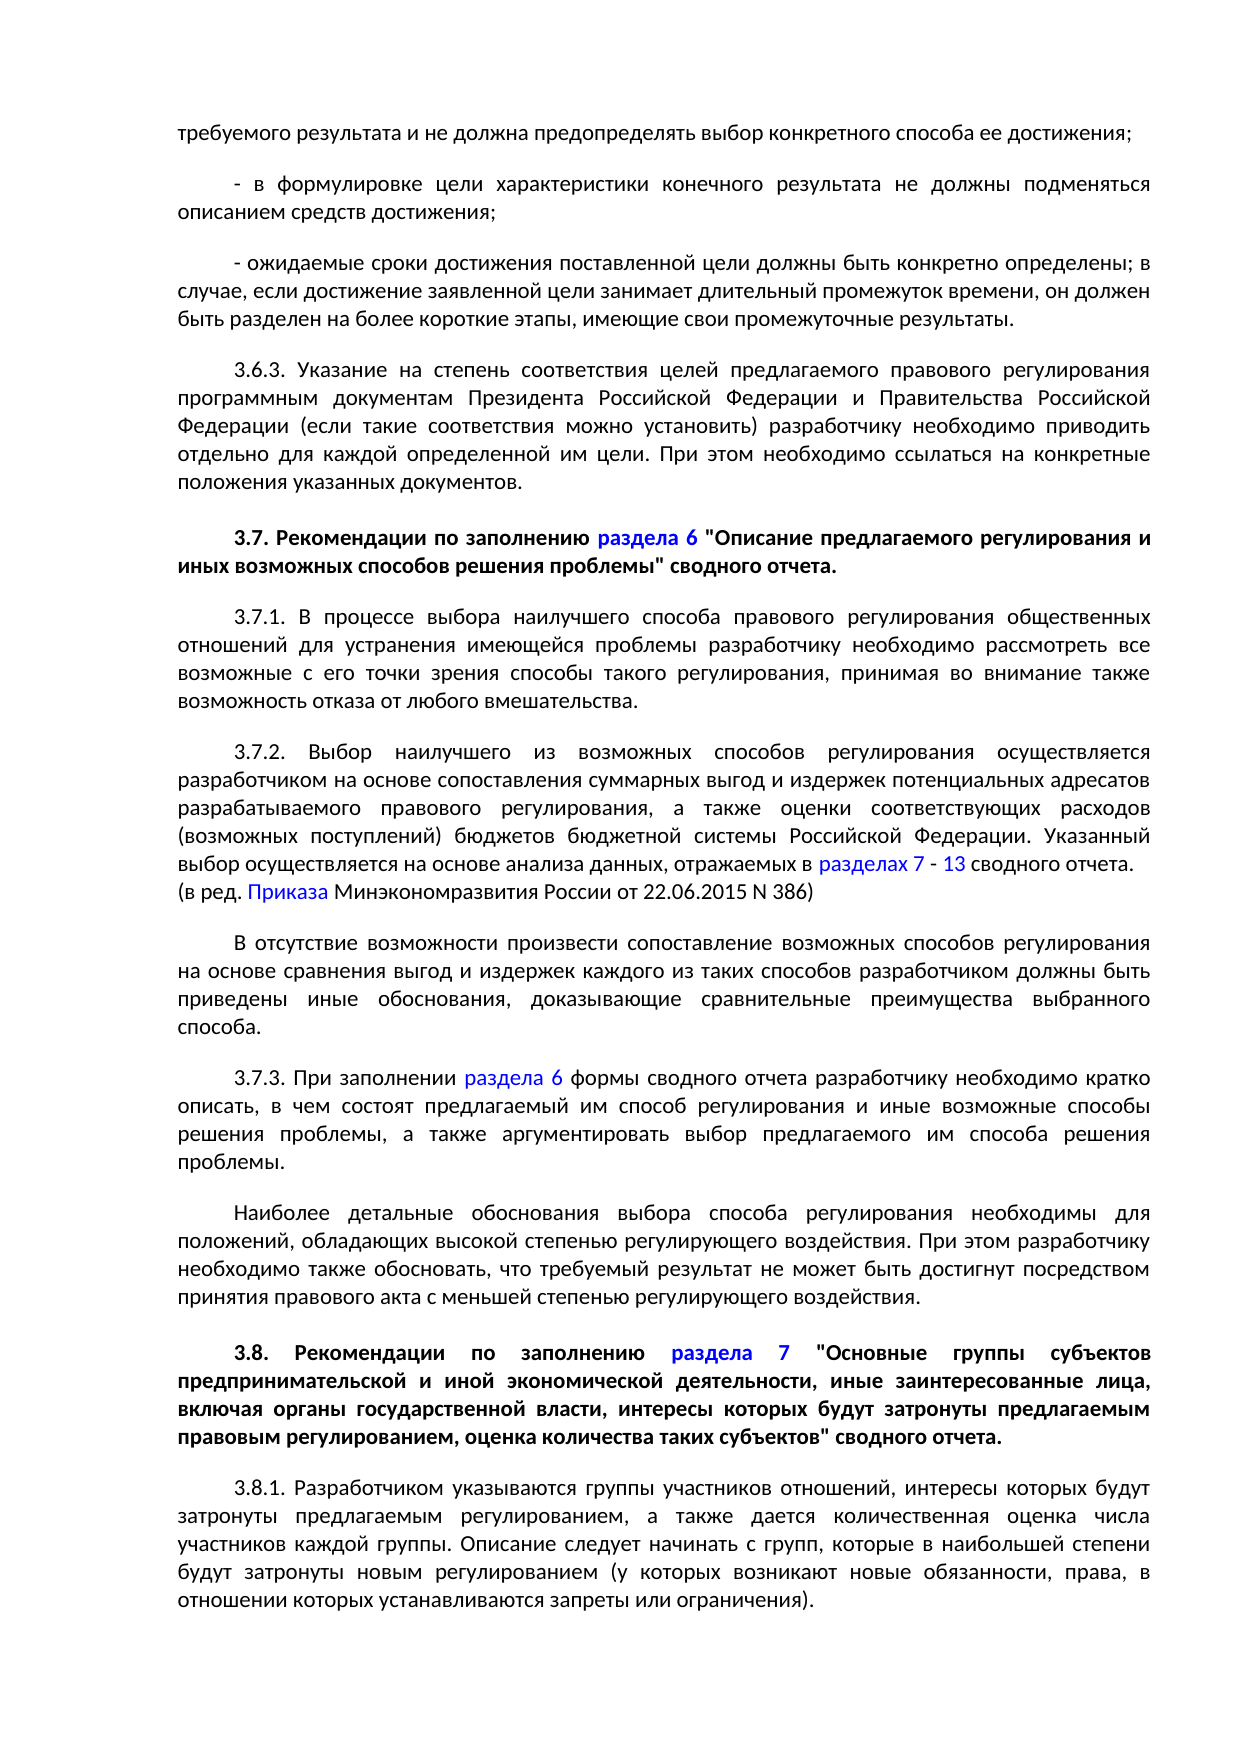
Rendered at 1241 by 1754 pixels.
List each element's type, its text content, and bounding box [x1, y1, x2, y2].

title 3.8. Рекомендации по заполнению раздела 7 "Основные группы субъектов предпринимательской и иной экономической деятельности, иные заинтересованные лица, включая органы государственной власти, интересы которых будут затронуты предлагаемым правовым регулированием, оценка количества таких субъектов" сводного отчета. [177, 1338, 1152, 1450]
text 3.6.3. Указание на степень соответствия целей предлагаемого правового регулирования программным документам Президента Российской Федерации и Правительства Российской Федерации (если такие соответствия можно установить) разработчику необходимо приводить отдельно для каждой определенной им цели. При этом необходимо ссылаться на конкретные положения указанных документов. [177, 355, 1152, 495]
text 3.8.1. Разработчиком указываются группы участников отношений, интересы которых будут затронуты предлагаемым регулированием, а также дается количественная оценка числа участников каждой группы. Описание следует начинать с групп, которые в наибольшей степени будут затронуты новым регулированием (у которых возникают новые обязанности, права, в отношении которых устанавливаются запреты или ограничения). [177, 1473, 1152, 1613]
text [177, 118, 1152, 146]
text 3.7.3. При заполнении раздела 6 формы сводного отчета разработчику необходимо кратко описать, в чем состоят предлагаемый им способ регулирования и иные возможные способы решения проблемы, а также аргументировать выбор предлагаемого им способа решения проблемы. [177, 1063, 1152, 1175]
text В отсутствие возможности произвести сопоставление возможных способов регулирования на основе сравнения выгод и издержек каждого из таких способов разработчиком должны быть приведены иные обоснования, доказывающие сравнительные преимущества выбранного способа. [177, 928, 1152, 1040]
text 3.7.2. Выбор наилучшего из возможных способов регулирования осуществляется разработчиком на основе сопоставления суммарных выгод и издержек потенциальных адресатов разрабатываемого правового регулирования, а также оценки соответствующих расходов (возможных поступлений) бюджетов бюджетной системы Российской Федерации. Указанный выбор осуществляется на основе анализа данных, отражаемых в разделах 7 - 13 сводного отчета. [177, 737, 1152, 877]
text 3.7.1. В процессе выбора наилучшего способа правового регулирования общественных отношений для устранения имеющейся проблемы разработчику необходимо рассмотреть все возможные с его точки зрения способы такого регулирования, принимая во внимание также возможность отказа от любого вмешательства. [177, 602, 1152, 714]
text - ожидаемые сроки достижения поставленной цели должны быть конкретно определены; в случае, если достижение заявленной цели занимает длительный промежуток времени, он должен быть разделен на более короткие этапы, имеющие свои промежуточные результаты. [177, 248, 1152, 332]
title 3.7. Рекомендации по заполнению раздела 6 "Описание предлагаемого регулирования и иных возможных способов решения проблемы" сводного отчета. [177, 523, 1152, 579]
text Наиболее детальные обоснования выбора способа регулирования необходимы для положений, обладающих высокой степенью регулирующего воздействия. При этом разработчику необходимо также обосновать, что требуемый результат не может быть достигнут посредством принятия правового акта с меньшей степенью регулирующего воздействия. [177, 1198, 1152, 1310]
text - в формулировке цели характеристики конечного результата не должны подменяться описанием средств достижения; [177, 169, 1152, 225]
text (в ред. Приказа Минэкономразвития России от 22.06.2015 N 386) [177, 877, 1152, 905]
